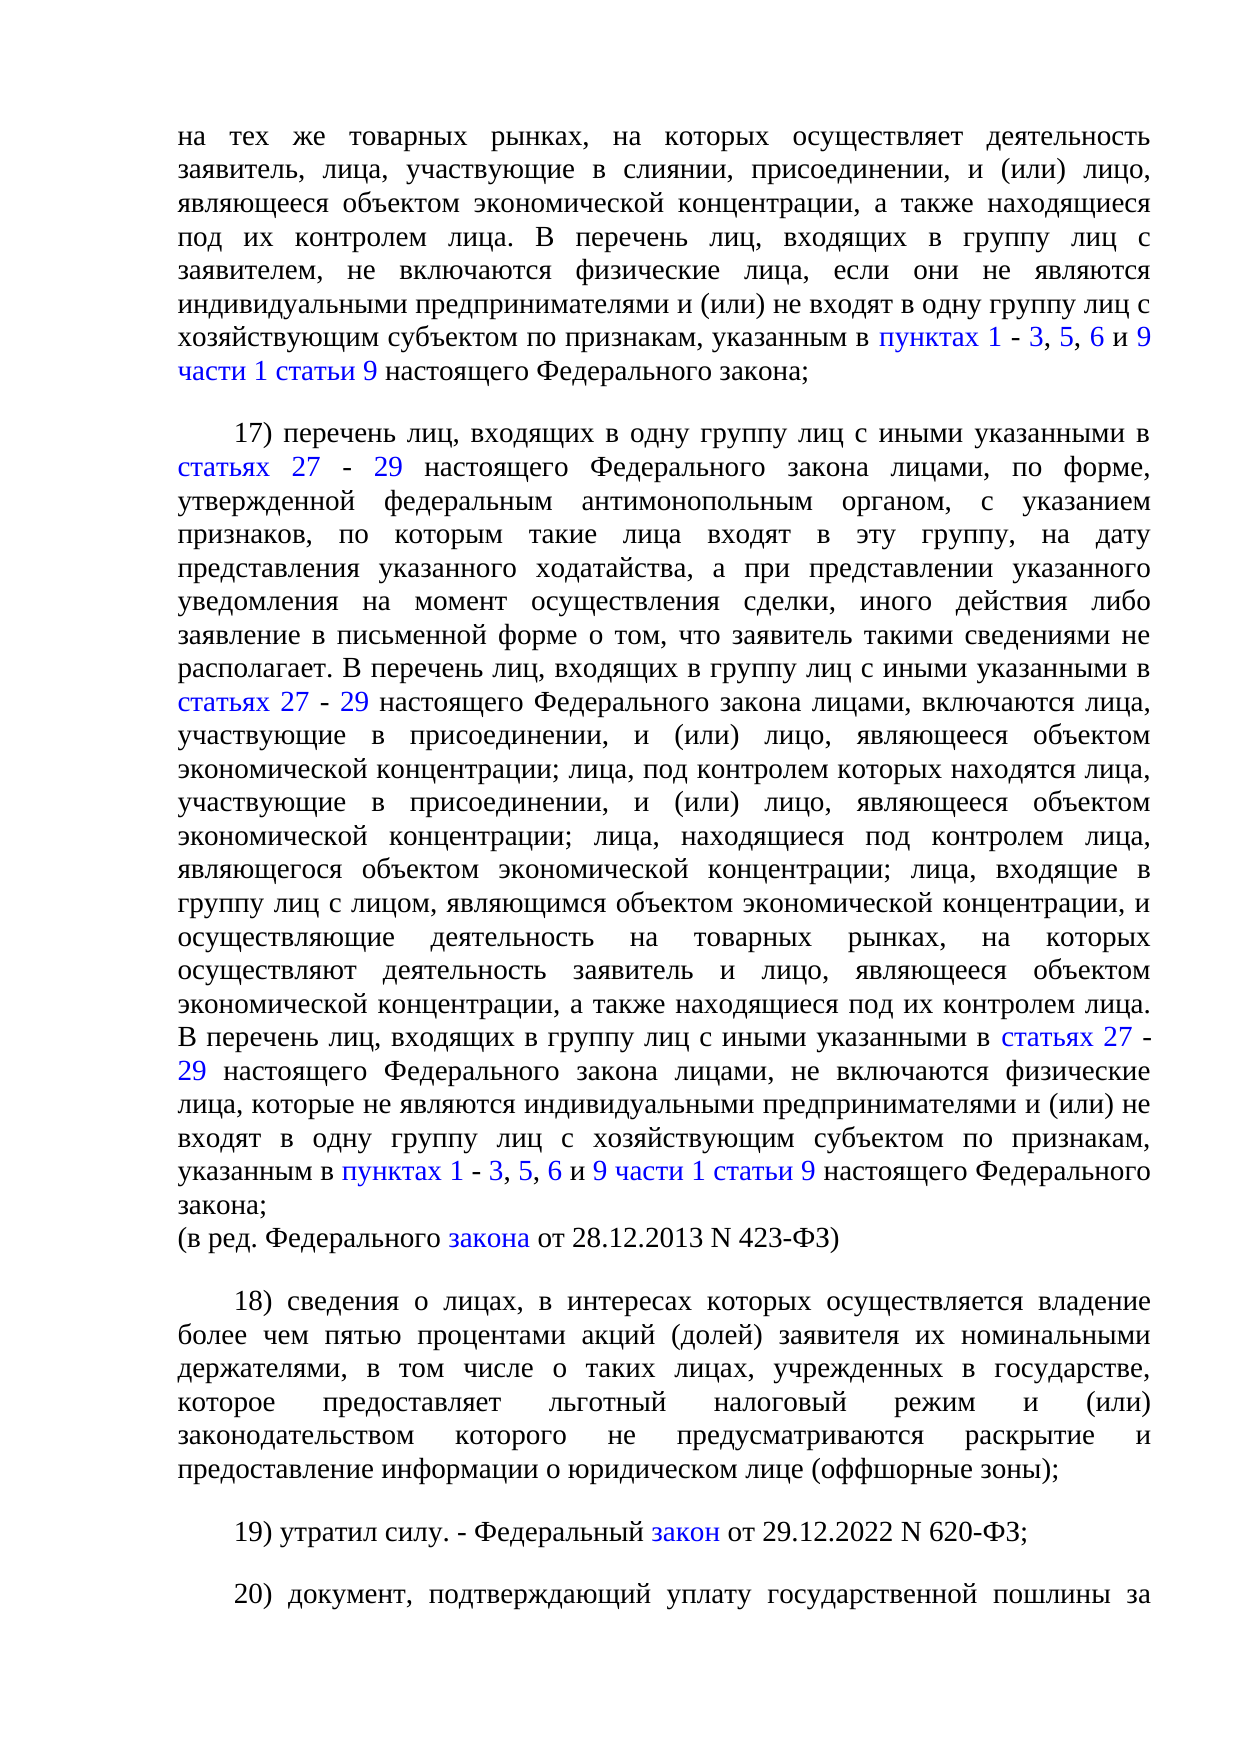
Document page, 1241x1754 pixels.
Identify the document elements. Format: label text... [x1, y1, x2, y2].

text (в ред. Федерального закона от 28.12.2013 N 423-ФЗ) [177, 1221, 1152, 1254]
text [177, 1576, 1152, 1610]
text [177, 118, 1152, 386]
text 19) утратил силу. - Федеральный закон от 29.12.2022 N 620-ФЗ; [177, 1514, 1152, 1547]
text 18) сведения о лицах, в интересах которых осуществляется владение более чем пятью процентами акций (долей) заявителя их номинальными держателями, в том числе о таких лицах, учрежденных в государстве, которое предоставляет льготный налоговый режим и (или) законодательством которого не предусматриваются раскрытие и предоставление информации о юридическом лице (оффшорные зоны); [177, 1283, 1152, 1484]
text 17) перечень лиц, входящих в одну группу лиц с иными указанными в статьях 27 - 29 настоящего Федерального закона лицами, по форме, утвержденной федеральным антимонопольным органом, с указанием признаков, по которым такие лица входят в эту группу, на дату представления указанного ходатайства, а при представлении указанного уведомления на момент осуществления сделки, иного действия либо заявление в письменной форме о том, что заявитель такими сведениями не располагает. В перечень лиц, входящих в группу лиц с иными указанными в статьях 27 - 29 настоящего Федерального закона лицами, включаются лица, участвующие в присоединении, и (или) лицо, являющееся объектом экономической концентрации; лица, под контролем которых находятся лица, участвующие в присоединении, и (или) лицо, являющееся объектом экономической концентрации; лица, находящиеся под контролем лица, являющегося объектом экономической концентрации; лица, входящие в группу лиц с лицом, являющимся объектом экономической концентрации, и осуществляющие деятельность на товарных рынках, на которых осуществляют деятельность заявитель и лицо, являющееся объектом экономической концентрации, а также находящиеся под их контролем лица. В перечень лиц, входящих в группу лиц с иными указанными в статьях 27 - 29 настоящего Федерального закона лицами, не включаются физические лица, которые не являются индивидуальными предпринимателями и (или) не входят в одну группу лиц с хозяйствующим субъектом по признакам, указанным в пунктах 1 - 3, 5, 6 и 9 части 1 статьи 9 настоящего Федерального закона; [177, 416, 1152, 1221]
